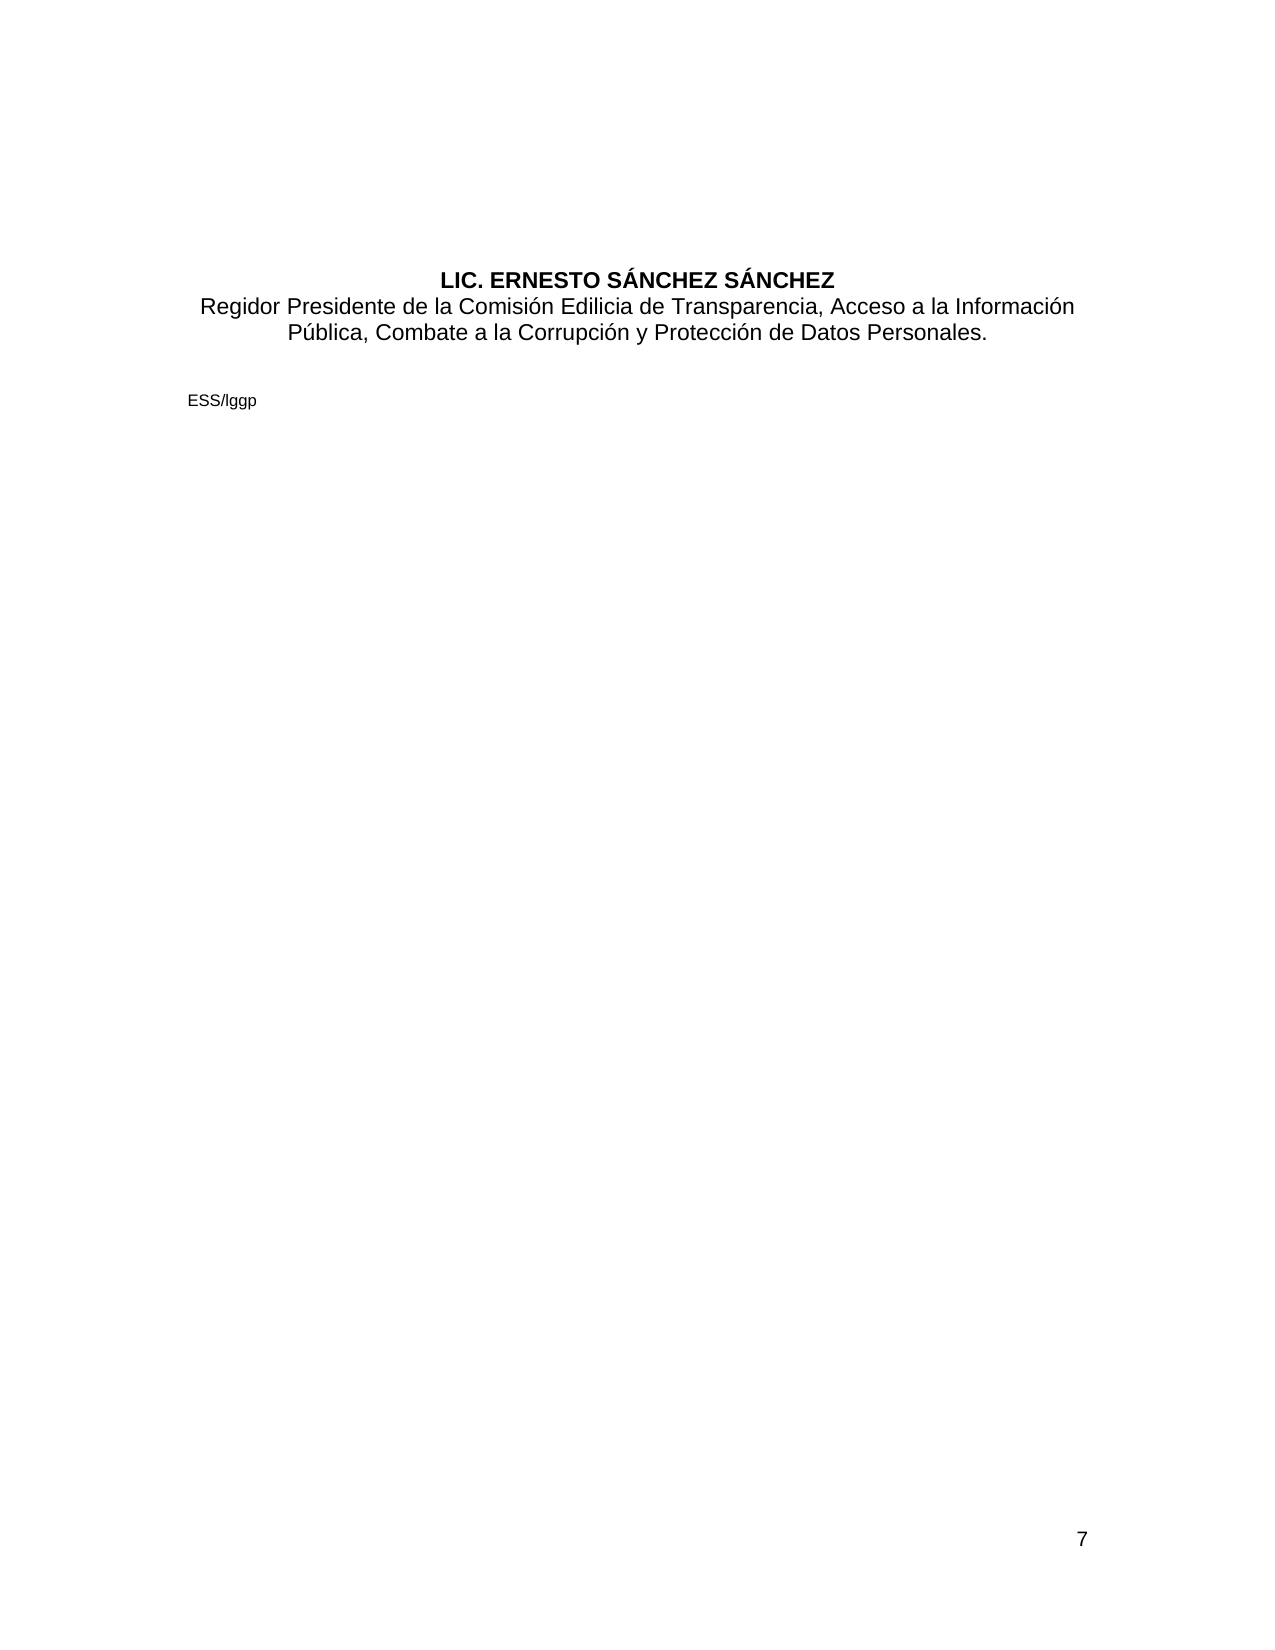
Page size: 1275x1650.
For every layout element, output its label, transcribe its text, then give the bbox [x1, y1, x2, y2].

title LIC. ERNESTO SÁNCHEZ SÁNCHEZ [187, 267, 1088, 293]
title Regidor Presidente de la Comisión Edilicia de Transparencia, Acceso a la Información Pública, Combate a la Corrupción y Protección de Datos Personales. [187, 293, 1088, 346]
title ESS/lggp [187, 391, 1088, 410]
